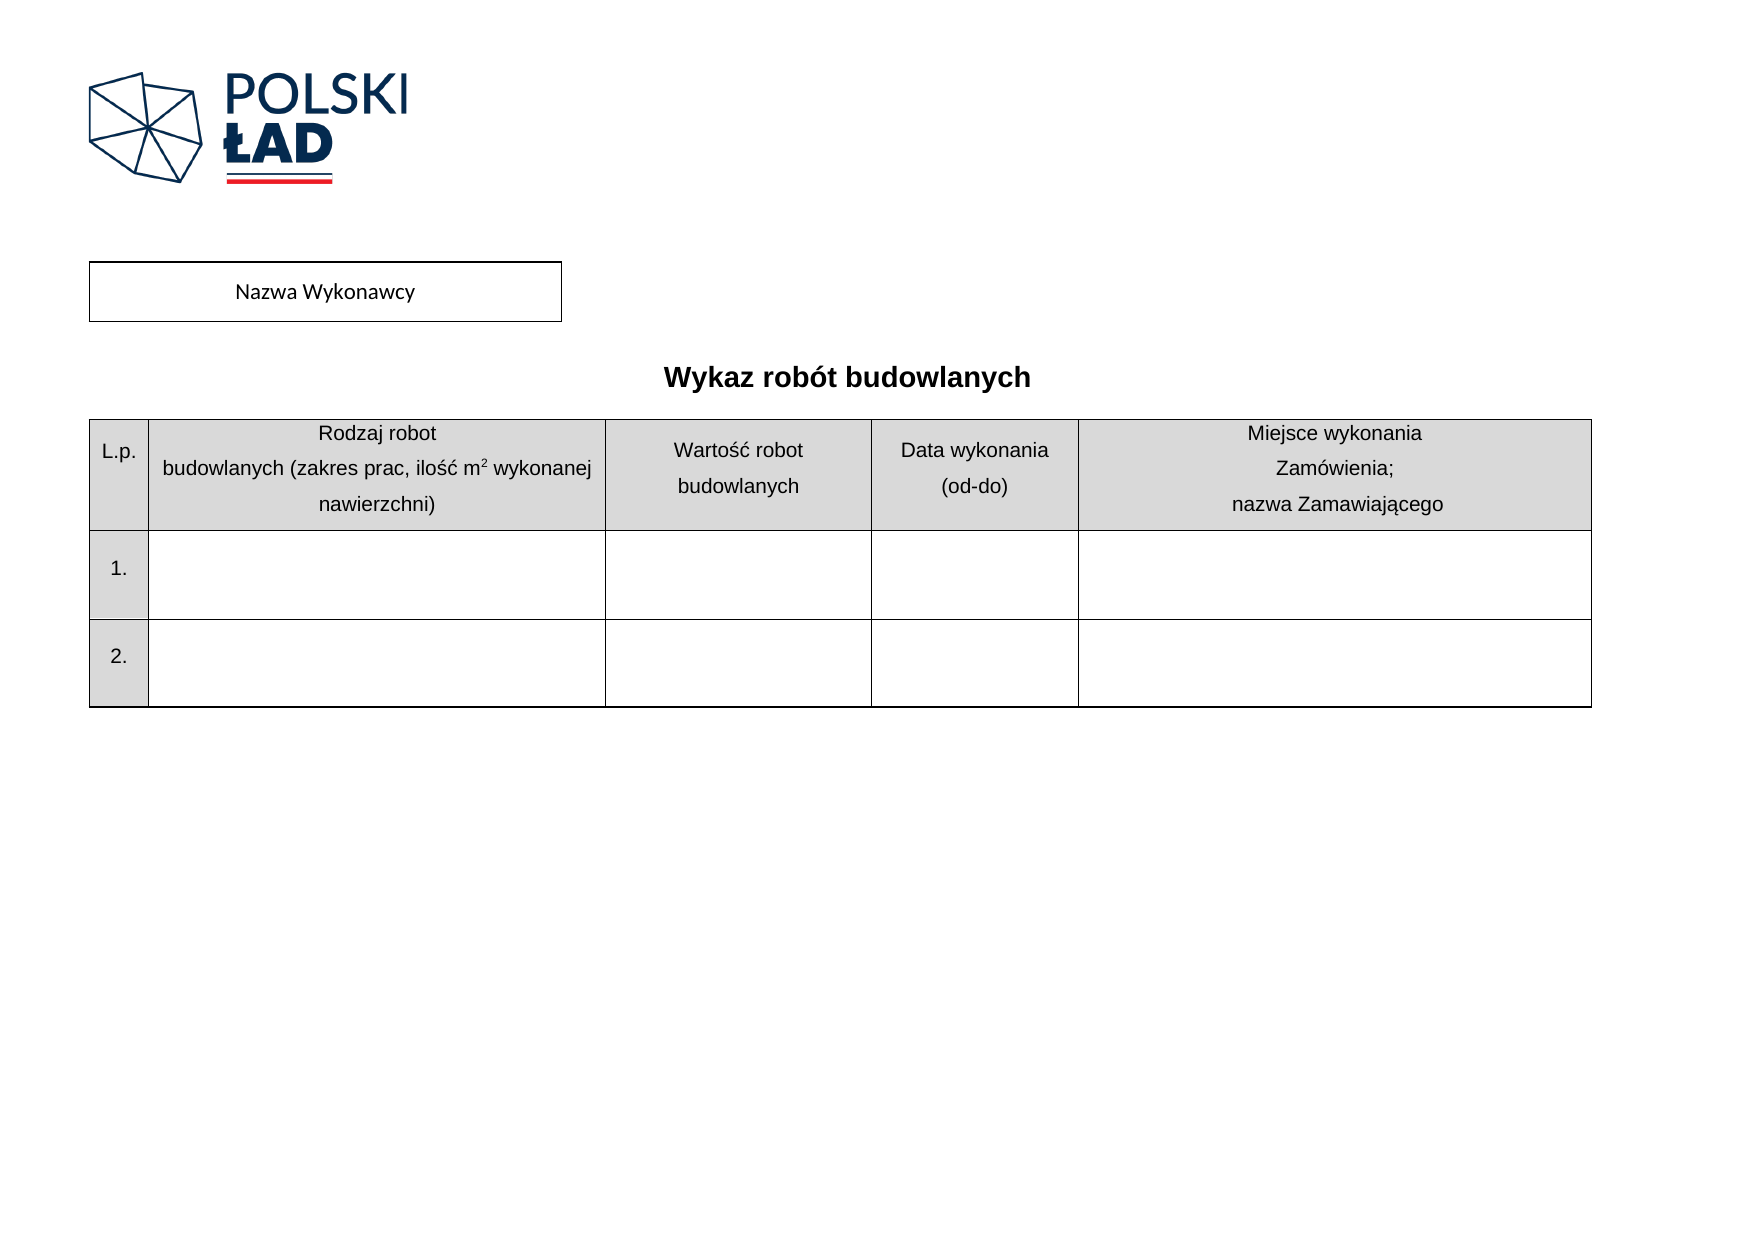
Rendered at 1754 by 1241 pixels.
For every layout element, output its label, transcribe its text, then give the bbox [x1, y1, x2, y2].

table_cell [149, 531, 605, 618]
text Wykaz robót budowlanych [89, 360, 1606, 393]
table_cell [1079, 620, 1591, 706]
table_cell [149, 620, 605, 706]
table_header Miejsce wykonania Zamówienia; nazwa Zamawiającego [1079, 420, 1591, 530]
table_cell 2. [90, 620, 148, 706]
table_header Rodzaj robot budowlanych (zakres prac, ilość m2 wykonanej nawierzchni) [149, 420, 605, 530]
table_cell 1. [90, 531, 148, 618]
table_header L.p. [90, 420, 148, 530]
table_header Wartość robot budowlanych [606, 420, 871, 530]
table_cell [1079, 531, 1591, 618]
table_cell [606, 620, 871, 706]
picture [88, 72, 407, 184]
table_cell [606, 531, 871, 618]
table_cell [872, 531, 1078, 618]
table_cell [872, 620, 1078, 706]
table_header Data wykonania (od-do) [872, 420, 1078, 530]
